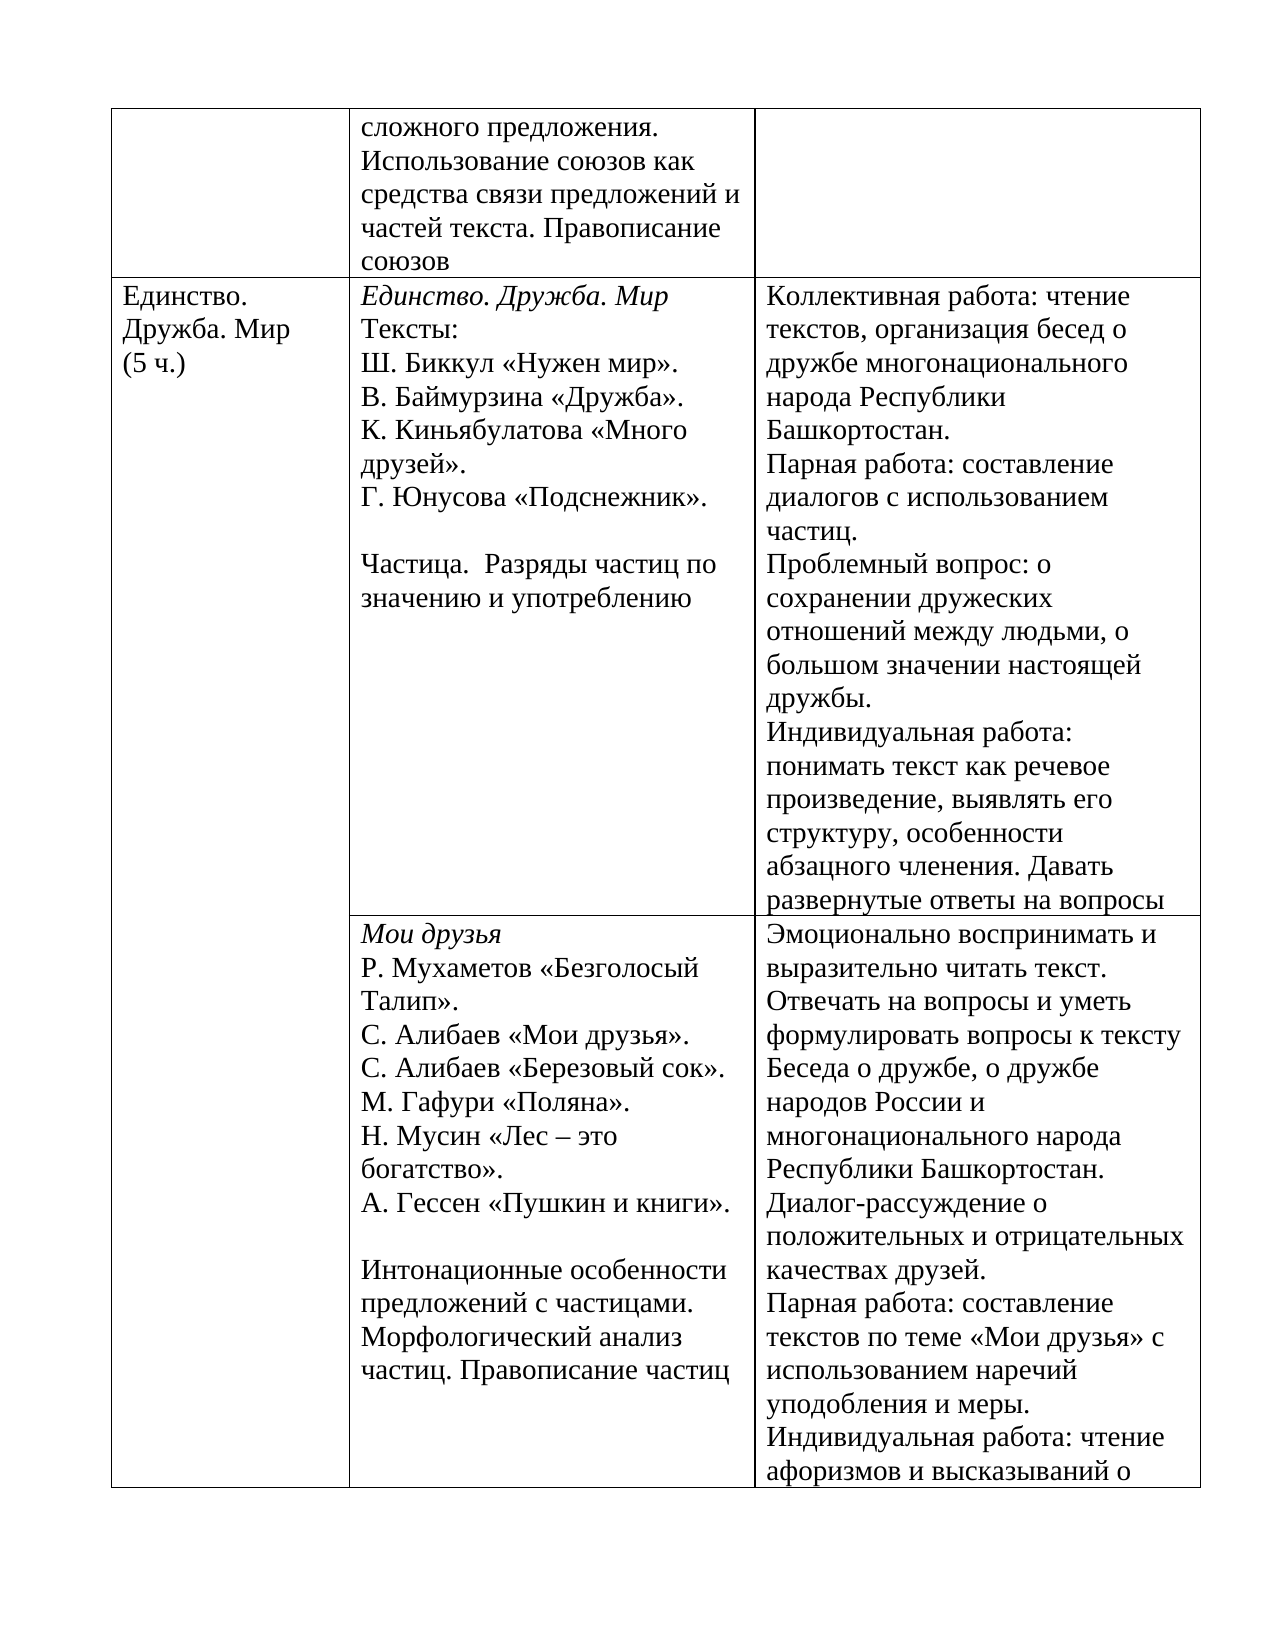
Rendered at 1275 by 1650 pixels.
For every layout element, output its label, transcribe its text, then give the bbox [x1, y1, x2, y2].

table_cell Единство. Дружба. Мир (5 ч.) [112, 278, 349, 1487]
table_cell Коллективная работа: чтение текстов, организация бесед о дружбе многонационального народа Республики Башкортостан. Парная работа: составление диалогов с использованием частиц. Проблемный вопрос: о сохранении дружеских отношений между людьми, о большом значении настоящей дружбы. Индивидуальная работа: понимать текст как речевое произведение, выявлять его структуру, особенности абзацного членения. Давать развернутые ответы на вопросы [756, 278, 1200, 915]
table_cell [756, 916, 1200, 1487]
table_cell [350, 916, 754, 1487]
table_cell Единство. Дружба. Мир Тексты: Ш. Биккул «Нужен мир». В. Баймурзина «Дружба». К. Киньябулатова «Много друзей». Г. Юнусова «Подснежник». Частица. Разряды частиц по значению и употреблению [350, 278, 754, 915]
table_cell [350, 109, 754, 277]
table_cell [756, 109, 1200, 277]
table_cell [112, 109, 349, 277]
